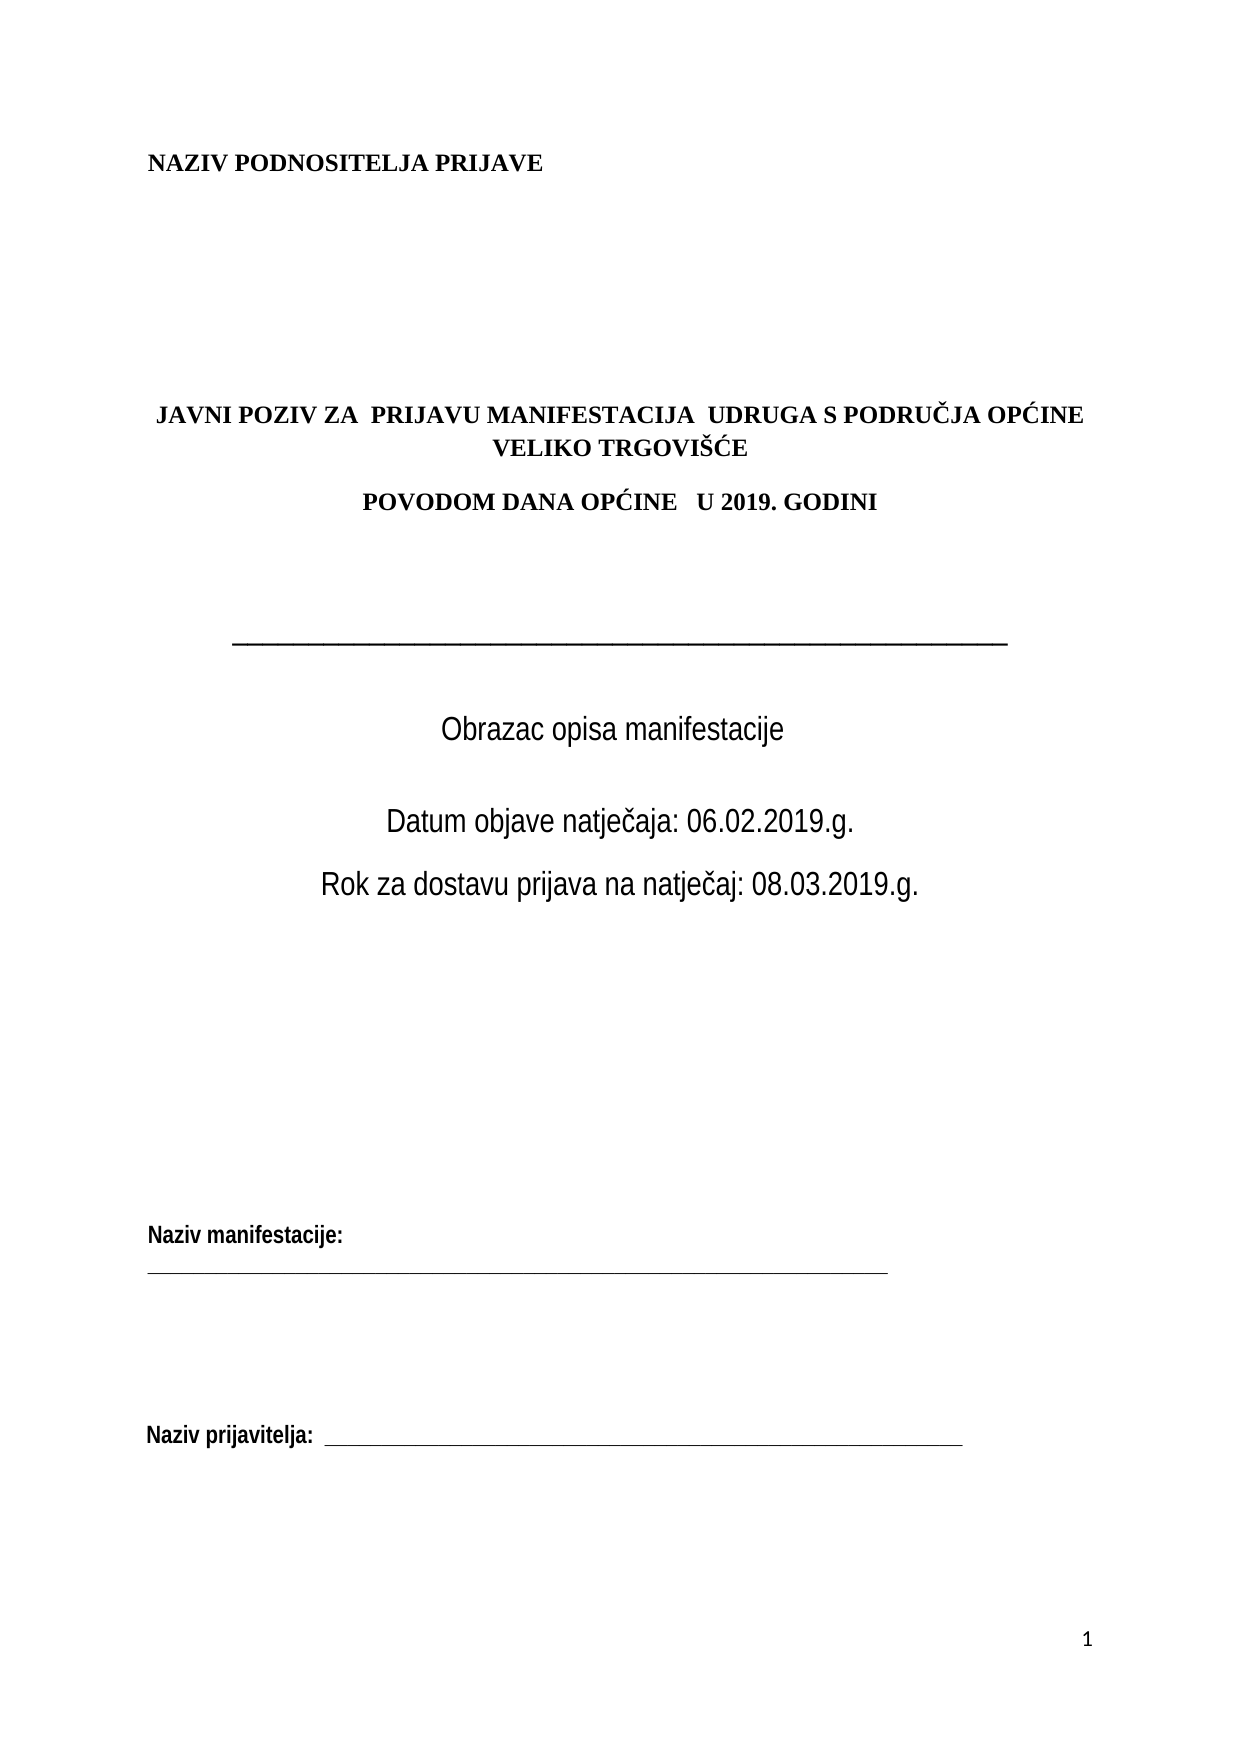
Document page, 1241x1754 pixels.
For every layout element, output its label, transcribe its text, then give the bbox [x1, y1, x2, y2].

text Naziv prijavitelja: ________________________________________________________ [146, 1420, 1093, 1449]
text POVODOM DANA OPĆINE U 2019. GODINI [148, 487, 1093, 516]
text ___________________________________________________ [148, 608, 1093, 646]
text NAZIV PODNOSITELJA PRIJAVE [148, 148, 1093, 176]
text Rok za dostavu prijava na natječaj: 08.03.2019.g. [148, 864, 1093, 902]
text JAVNI POZIV ZA PRIJAVU MANIFESTACIJA UDRUGA S PODRUČJA OPĆINE VELIKO TRGOVIŠĆE [148, 401, 1093, 462]
text Naziv manifestacije: _________________________________________________________________ [148, 1220, 1093, 1277]
text Obrazac opisa manifestacije [148, 710, 1093, 776]
text Datum objave natječaja: 06.02.2019.g. [148, 801, 1093, 839]
